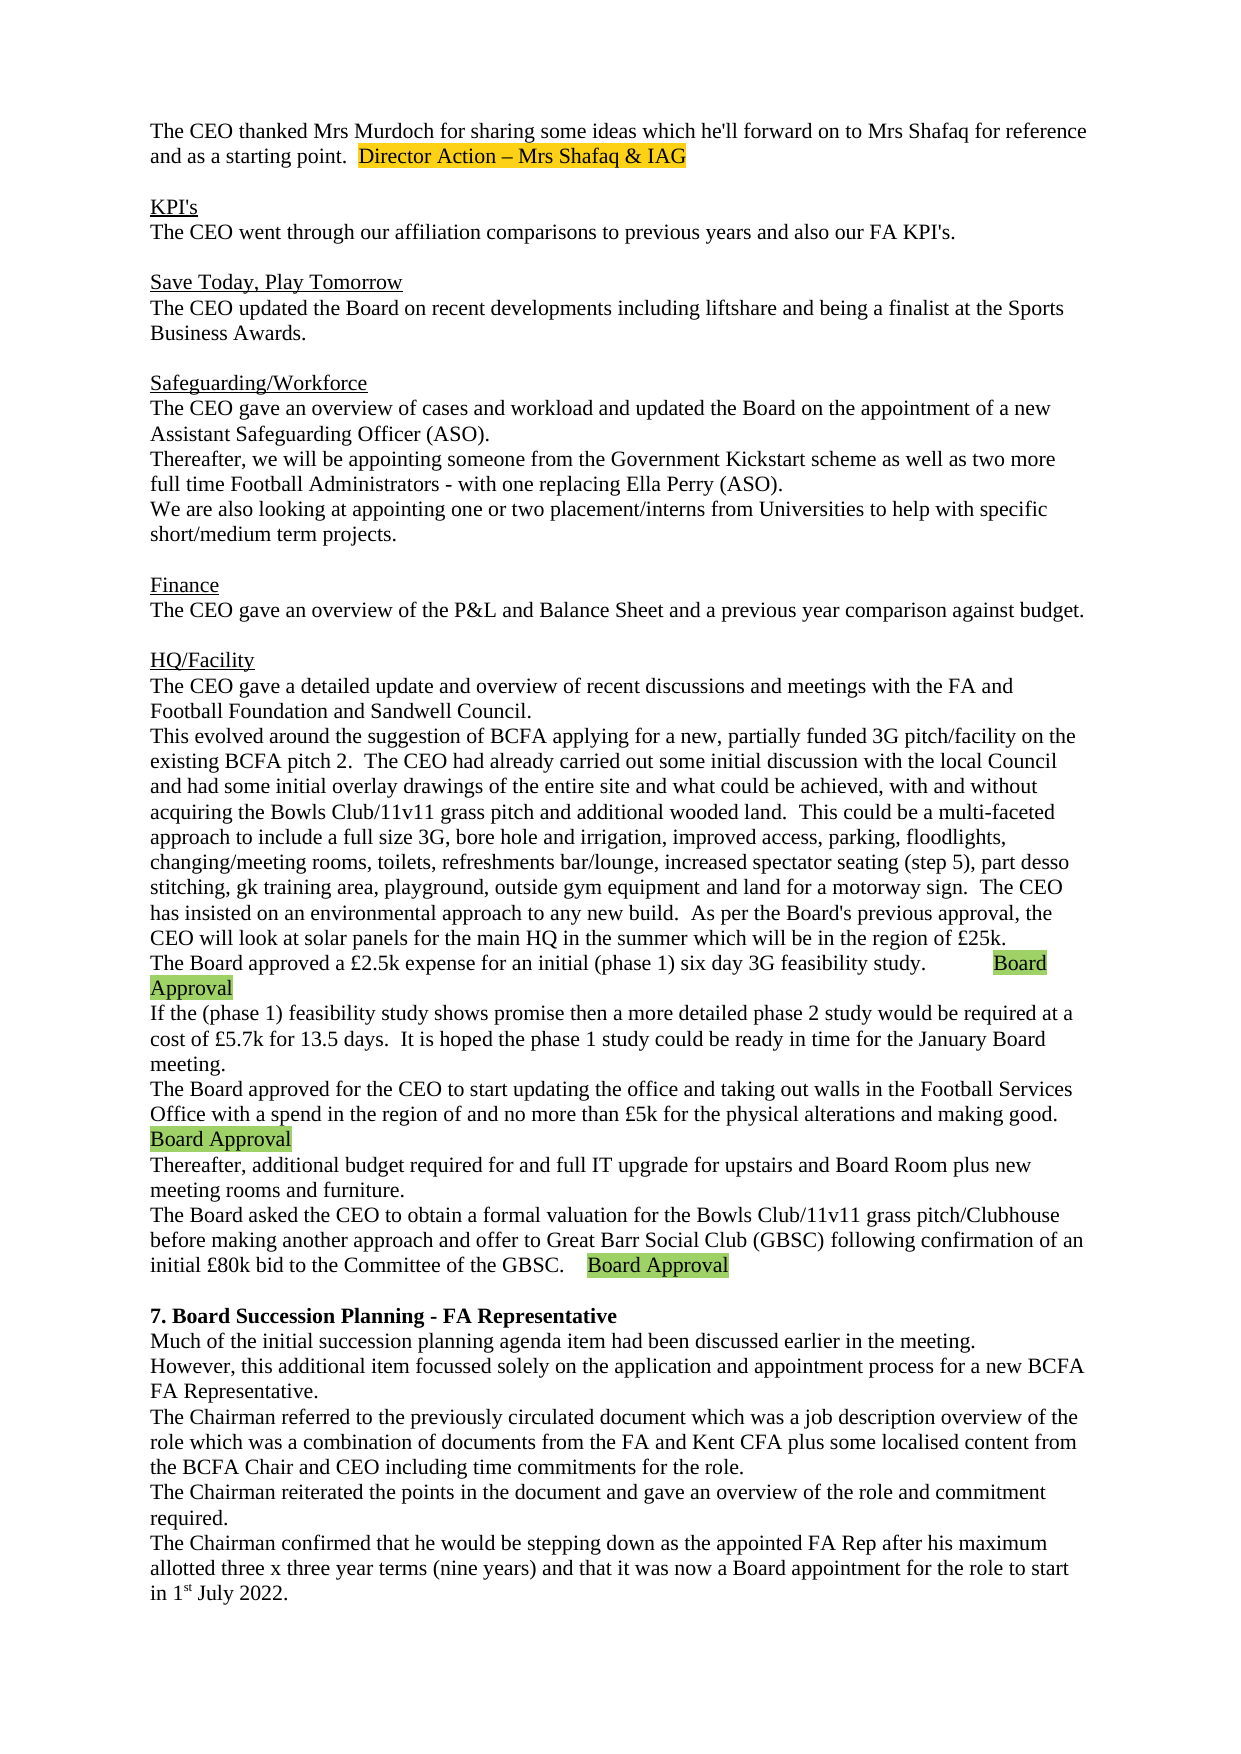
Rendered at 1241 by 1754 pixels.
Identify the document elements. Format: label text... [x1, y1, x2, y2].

text The CEO thanked Mrs Murdoch for sharing some ideas which he'll forward on to Mrs Shafaq for reference and as a starting point. Director Action – Mrs Shafaq & IAG [150, 118, 1090, 168]
text However, this additional item focussed solely on the application and appointment process for a new BCFA FA Representative. [150, 1353, 1090, 1404]
text The Chairman confirmed that he would be stepping down as the appointed FA Rep after his maximum allotted three x three year terms (nine years) and that it was now a Board appointment for the role to start in 1st July 2022. [150, 1530, 1090, 1605]
text Thereafter, additional budget required for and full IT upgrade for upstairs and Board Room plus new meeting rooms and furniture. [150, 1152, 1090, 1202]
text The CEO went through our affiliation comparisons to previous years and also our FA KPI's. [150, 219, 1090, 244]
text The CEO gave an overview of cases and workload and updated the Board on the appointment of a new Assistant Safeguarding Officer (ASO). [150, 395, 1090, 446]
text The CEO gave a detailed update and overview of recent discussions and meetings with the FA and Football Foundation and Sandwell Council. [150, 673, 1090, 723]
text KPI's [150, 194, 1090, 219]
text The CEO gave an overview of the P&L and Balance Sheet and a previous year comparison against budget. [150, 597, 1090, 622]
text HQ/Facility [150, 647, 1090, 673]
text Finance [150, 572, 1090, 597]
text Save Today, Play Tomorrow [150, 269, 1090, 294]
text If the (phase 1) feasibility study shows promise then a more detailed phase 2 study would be required at a cost of £5.7k for 13.5 days. It is hoped the phase 1 study could be ready in time for the January Board meeting. [150, 1000, 1090, 1076]
text Safeguarding/Workforce [150, 370, 1090, 395]
text The Board approved for the CEO to start updating the office and taking out walls in the Football Services Office with a spend in the region of and no more than £5k for the physical alterations and making good. Board Approval [150, 1076, 1090, 1152]
text Thereafter, we will be appointing someone from the Government Kickstart scheme as well as two more full time Football Administrators - with one replacing Ella Perry (ASO). [150, 446, 1090, 496]
text The Board approved a £2.5k expense for an initial (phase 1) six day 3G feasibility study. Board Approval [150, 950, 1090, 1000]
text The CEO updated the Board on recent developments including liftshare and being a finalist at the Sports Business Awards. [150, 294, 1090, 345]
text We are also looking at appointing one or two placement/interns from Universities to help with specific short/medium term projects. [150, 496, 1090, 547]
text The Chairman referred to the previously circulated document which was a job description overview of the role which was a combination of documents from the FA and Kent CFA plus some localised content from the BCFA Chair and CEO including time commitments for the role. [150, 1404, 1090, 1479]
text The Chairman reiterated the points in the document and gave an overview of the role and commitment required. [150, 1479, 1090, 1530]
text The Board asked the CEO to obtain a formal valuation for the Bowls Club/11v11 grass pitch/Clubhouse before making another approach and offer to Great Barr Social Club (GBSC) following confirmation of an initial £80k bid to the Committee of the GBSC. Board Approval [150, 1202, 1090, 1278]
text This evolved around the suggestion of BCFA applying for a new, partially funded 3G pitch/facility on the existing BCFA pitch 2. The CEO had already carried out some initial discussion with the local Council and had some initial overlay drawings of the entire site and what could be achieved, with and without acquiring the Bowls Club/11v11 grass pitch and additional wooded land. This could be a multi-faceted approach to include a full size 3G, bore hole and irrigation, improved access, parking, floodlights, changing/meeting rooms, toilets, refreshments bar/lounge, increased spectator seating (step 5), part desso stitching, gk training area, playground, outside gym equipment and land for a motorway sign. The CEO has insisted on an environmental approach to any new build. As per the Board's previous approval, the CEO will look at solar panels for the main HQ in the summer which will be in the region of £25k. [150, 723, 1090, 950]
text Much of the initial succession planning agenda item had been discussed earlier in the meeting. [150, 1328, 1090, 1353]
text 7. Board Succession Planning - FA Representative [150, 1303, 1090, 1328]
